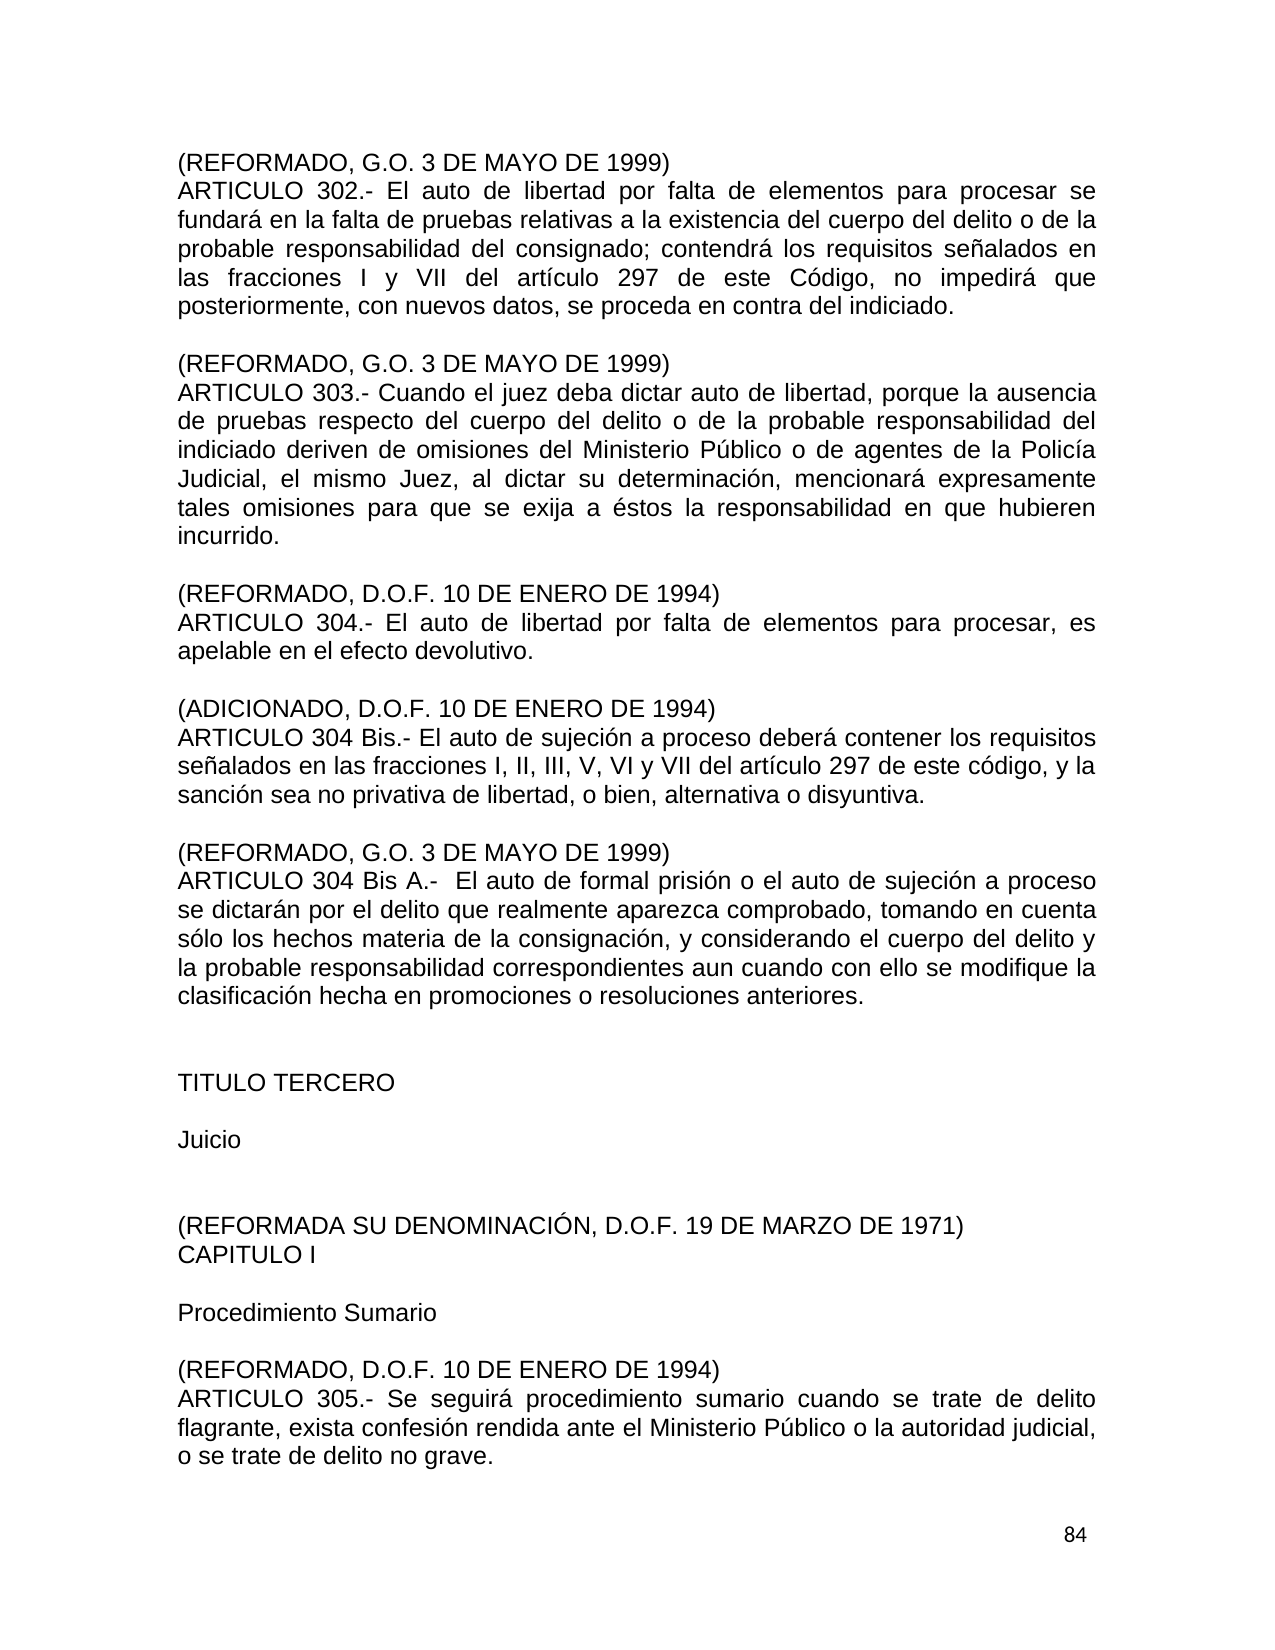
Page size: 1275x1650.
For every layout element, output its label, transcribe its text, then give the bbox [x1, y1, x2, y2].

text ARTICULO 304.- El auto de libertad por falta de elementos para procesar, es apelable en el efecto devolutivo. [177, 608, 1098, 665]
text (REFORMADA SU DENOMINACIÓN, D.O.F. 19 DE MARZO DE 1971) [177, 1211, 1098, 1240]
text ARTICULO 304 Bis.- El auto de sujeción a proceso deberá contener los requisitos señalados en las fracciones I, II, III, V, VI y VII del artículo 297 de este código, y la sanción sea no privativa de libertad, o bien, alternativa o disyuntiva. [177, 723, 1098, 809]
text CAPITULO I [177, 1240, 1098, 1269]
text ARTICULO 302.- El auto de libertad por falta de elementos para procesar se fundará en la falta de pruebas relativas a la existencia del cuerpo del delito o de la probable responsabilidad del consignado; contendrá los requisitos señalados en las fracciones I y VII del artículo 297 de este Código, no impedirá que posteriormente, con nuevos datos, se proceda en contra del indiciado. [177, 176, 1098, 320]
text TITULO TERCERO [177, 1068, 1098, 1096]
text (REFORMADO, G.O. 3 DE MAYO DE 1999) [177, 148, 1098, 176]
text (REFORMADO, G.O. 3 DE MAYO DE 1999) [177, 838, 1098, 866]
text ARTICULO 304 Bis A.- El auto de formal prisión o el auto de sujeción a proceso se dictarán por el delito que realmente aparezca comprobado, tomando en cuenta sólo los hechos materia de la consignación, y considerando el cuerpo del delito y la probable responsabilidad correspondientes aun cuando con ello se modifique la clasificación hecha en promociones o resoluciones anteriores. [177, 866, 1098, 1010]
text (REFORMADO, D.O.F. 10 DE ENERO DE 1994) [177, 579, 1098, 608]
text (ADICIONADO, D.O.F. 10 DE ENERO DE 1994) [177, 694, 1098, 723]
text (REFORMADO, D.O.F. 10 DE ENERO DE 1994) [177, 1355, 1098, 1384]
text ARTICULO 305.- Se seguirá procedimiento sumario cuando se trate de delito flagrante, exista confesión rendida ante el Ministerio Público o la autoridad judicial, o se trate de delito no grave. [177, 1384, 1098, 1470]
text (REFORMADO, G.O. 3 DE MAYO DE 1999) [177, 349, 1098, 378]
text Procedimiento Sumario [177, 1298, 1098, 1326]
text ARTICULO 303.- Cuando el juez deba dictar auto de libertad, porque la ausencia de pruebas respecto del cuerpo del delito o de la probable responsabilidad del indiciado deriven de omisiones del Ministerio Público o de agentes de la Policía Judicial, el mismo Juez, al dictar su determinación, mencionará expresamente tales omisiones para que se exija a éstos la responsabilidad en que hubieren incurrido. [177, 378, 1098, 550]
text Juicio [177, 1125, 1098, 1154]
